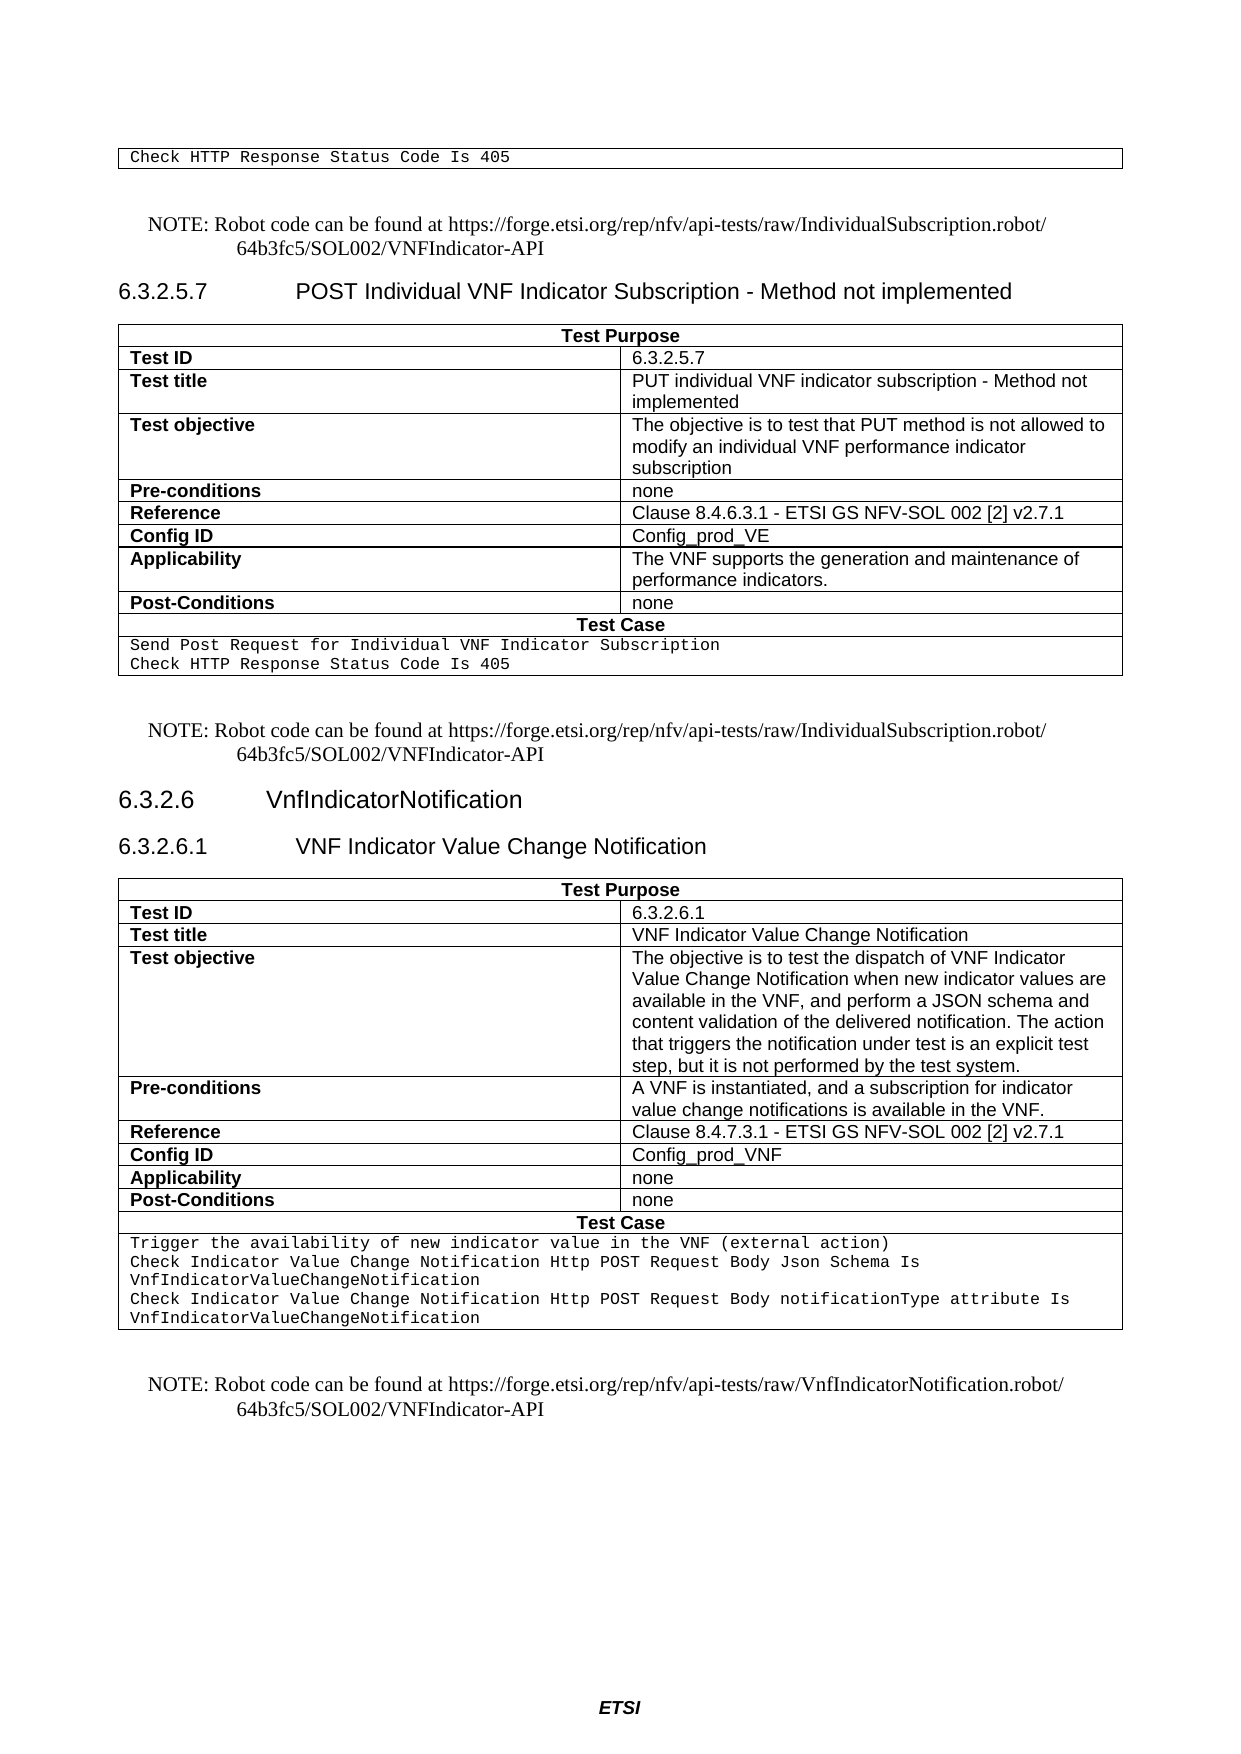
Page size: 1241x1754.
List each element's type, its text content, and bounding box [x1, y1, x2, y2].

table_cell none [621, 480, 1122, 501]
table_cell VNF Indicator Value Change Notification [621, 924, 1122, 946]
subtitle 6.3.2.6 VnfIndicatorNotification [118, 785, 1122, 814]
table_cell The objective is to test that PUT method is not allowed to modify an individual VNF performance indicator subscription [621, 414, 1122, 478]
table_header Test Purpose [119, 325, 1122, 346]
table_cell Config ID [119, 525, 620, 546]
table_header Test Purpose [119, 879, 1122, 900]
table_cell Config ID [119, 1144, 620, 1165]
table_cell Config_prod_VNF [621, 1144, 1122, 1165]
table_cell Test title [119, 924, 620, 946]
table_cell PUT individual VNF indicator subscription - Method not implemented [621, 370, 1122, 413]
table_cell Test title [119, 370, 620, 413]
text NOTE: Robot code can be found at https://forge.etsi.org/rep/nfv/api-tests/raw/IndividualSubscription.robot/64b3fc5/SOL002/VNFIndicator-API [148, 718, 1122, 766]
table_cell Test objective [119, 947, 620, 1076]
table_cell Clause 8.4.7.3.1 - ETSI GS NFV-SOL 002 [2] v2.7.1 [621, 1121, 1122, 1143]
subtitle 6.3.2.6.1 VNF Indicator Value Change Notification [118, 833, 1122, 859]
table_cell Test ID [119, 901, 620, 923]
text NOTE: Robot code can be found at https://forge.etsi.org/rep/nfv/api-tests/raw/IndividualSubscription.robot/64b3fc5/SOL002/VNFIndicator-API [148, 211, 1122, 259]
subtitle 6.3.2.5.7 POST Individual VNF Indicator Subscription - Method not implemented [118, 278, 1122, 305]
table_cell Reference [119, 1121, 620, 1143]
table_cell none [621, 1189, 1122, 1211]
table_cell 6.3.2.5.7 [621, 347, 1122, 369]
table_cell Config_prod_VE [621, 525, 1122, 546]
table_cell Pre-conditions [119, 1077, 620, 1120]
table_cell none [621, 592, 1122, 613]
table_cell none [621, 1166, 1122, 1188]
table_cell Reference [119, 502, 620, 524]
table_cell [119, 149, 1122, 168]
table_cell A VNF is instantiated, and a subscription for indicator value change notifications is available in the VNF. [621, 1077, 1122, 1120]
table_cell Post-Conditions [119, 592, 620, 613]
table_cell Applicability [119, 548, 620, 591]
table_cell Pre-conditions [119, 480, 620, 501]
table_cell Test Case [119, 1212, 1122, 1233]
table_cell The objective is to test the dispatch of VNF Indicator Value Change Notification when new indicator values are available in the VNF, and perform a JSON schema and content validation of the delivered notification. The action that triggers the notification under test is an explicit test step, but it is not performed by the test system. [621, 947, 1122, 1076]
table_cell Test ID [119, 347, 620, 369]
table_cell Post-Conditions [119, 1189, 620, 1211]
table_cell Clause 8.4.6.3.1 - ETSI GS NFV-SOL 002 [2] v2.7.1 [621, 502, 1122, 524]
table_cell Test objective [119, 414, 620, 478]
text NOTE: Robot code can be found at https://forge.etsi.org/rep/nfv/api-tests/raw/VnfIndicatorNotification.robot/64b3fc5/SOL002/VNFIndicator-API [148, 1372, 1122, 1421]
table_cell Trigger the availability of new indicator value in the VNF (external action) Check Indicator Value Change Notification Http POST Request Body Json Schema Is VnfIndicatorValueChangeNotification Check Indicator Value Change Notification Http POST Request Body notificationType attribute Is VnfIndicatorValueChangeNotification [119, 1234, 1122, 1328]
table_cell The VNF supports the generation and maintenance of performance indicators. [621, 548, 1122, 591]
table_cell 6.3.2.6.1 [621, 901, 1122, 923]
table_cell Test Case [119, 614, 1122, 636]
table_cell Applicability [119, 1166, 620, 1188]
table_cell Send Post Request for Individual VNF Indicator Subscription Check HTTP Response Status Code Is 405 [119, 637, 1122, 674]
